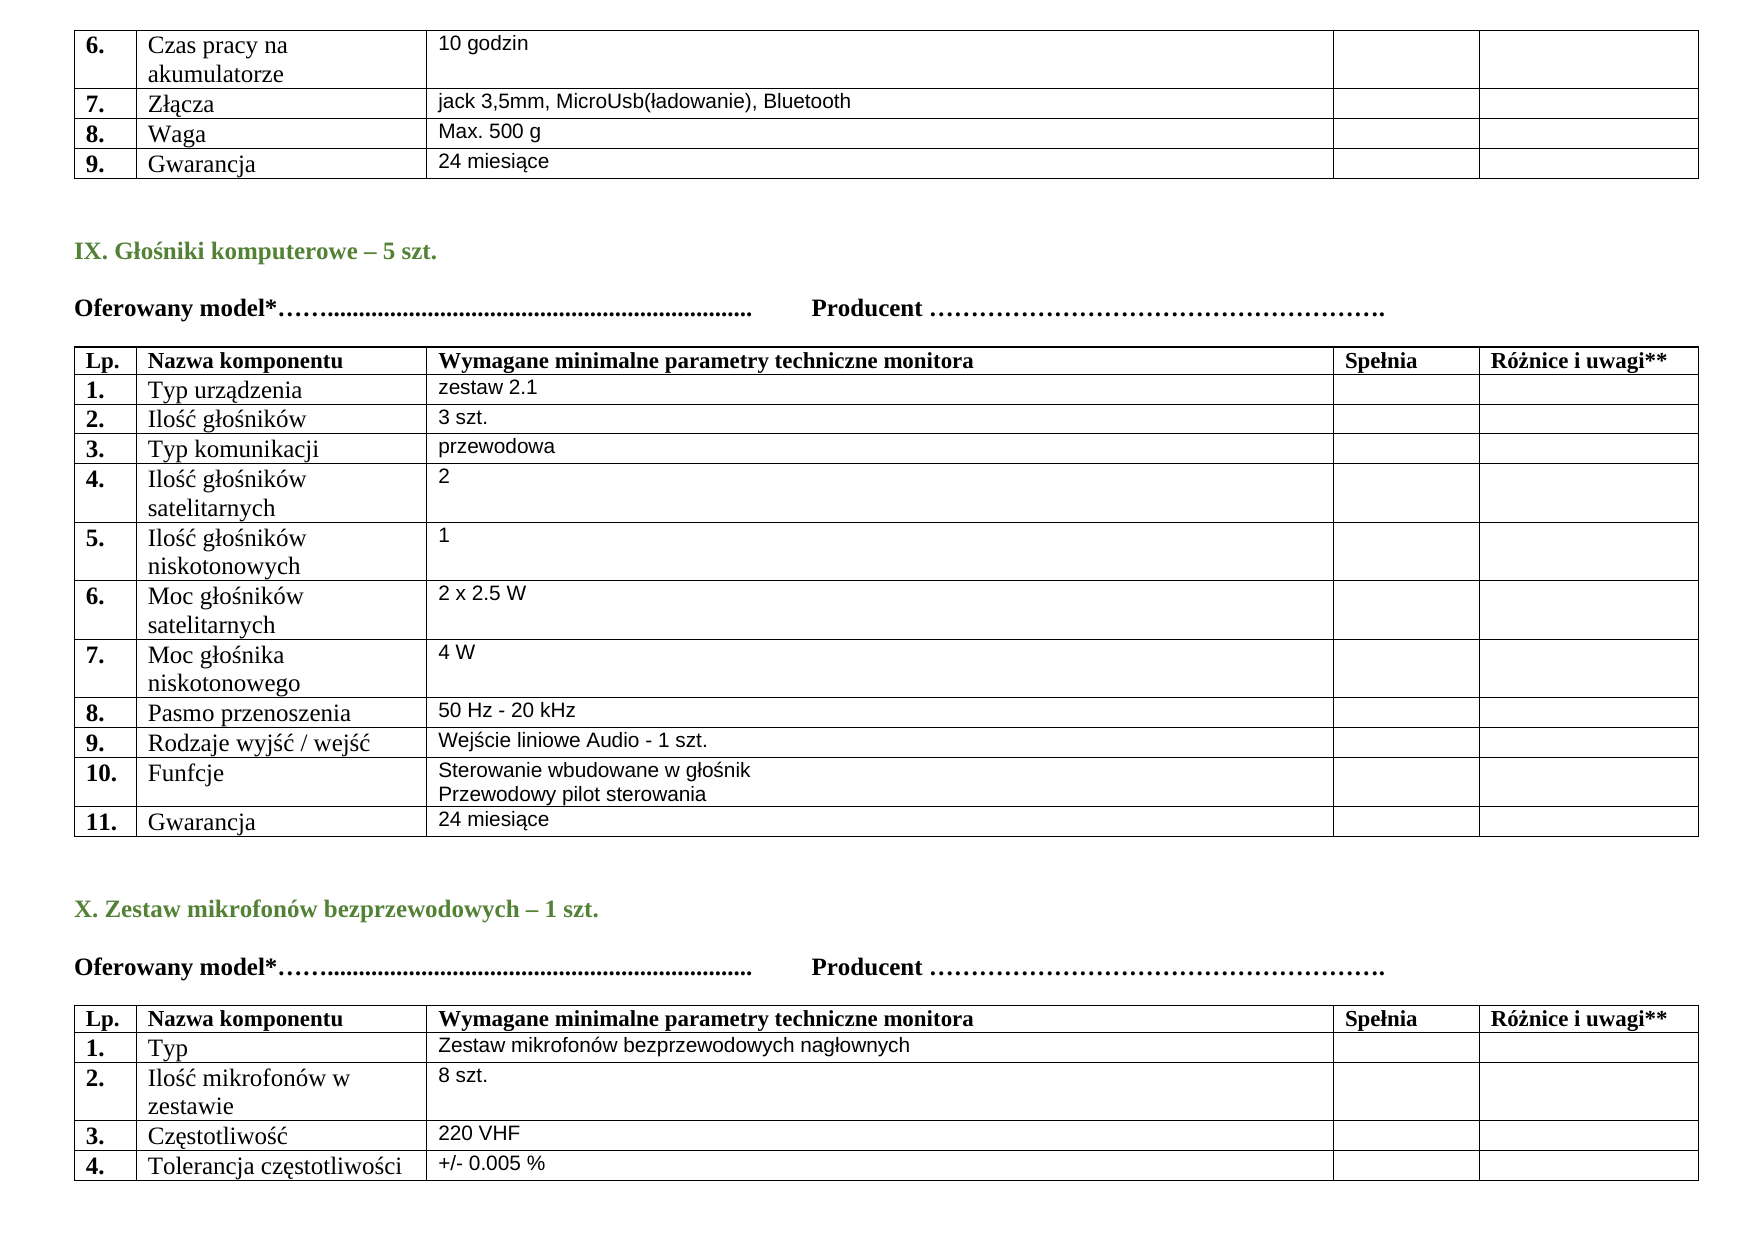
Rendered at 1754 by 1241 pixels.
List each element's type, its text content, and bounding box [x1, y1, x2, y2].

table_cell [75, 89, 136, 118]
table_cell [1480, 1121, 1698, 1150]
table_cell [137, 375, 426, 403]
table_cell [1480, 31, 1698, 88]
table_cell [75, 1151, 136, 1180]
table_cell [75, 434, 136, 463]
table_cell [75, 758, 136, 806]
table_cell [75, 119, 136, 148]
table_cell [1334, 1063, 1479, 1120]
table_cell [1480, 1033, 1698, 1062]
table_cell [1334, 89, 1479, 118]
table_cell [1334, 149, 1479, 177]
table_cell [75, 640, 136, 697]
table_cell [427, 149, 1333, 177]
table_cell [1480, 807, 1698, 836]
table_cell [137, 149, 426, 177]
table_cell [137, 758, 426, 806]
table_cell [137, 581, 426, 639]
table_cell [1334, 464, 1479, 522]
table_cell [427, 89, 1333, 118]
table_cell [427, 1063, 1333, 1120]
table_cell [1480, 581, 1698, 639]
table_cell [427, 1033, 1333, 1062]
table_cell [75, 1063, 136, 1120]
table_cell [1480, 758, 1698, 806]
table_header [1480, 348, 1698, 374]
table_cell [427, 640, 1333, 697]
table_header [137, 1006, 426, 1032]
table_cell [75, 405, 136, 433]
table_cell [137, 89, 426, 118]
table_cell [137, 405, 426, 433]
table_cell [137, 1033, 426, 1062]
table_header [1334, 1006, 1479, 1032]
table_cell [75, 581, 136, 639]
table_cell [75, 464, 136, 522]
text IX. Głośniki komputerowe – 5 szt. [74, 236, 1698, 265]
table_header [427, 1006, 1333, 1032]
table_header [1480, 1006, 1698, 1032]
text Oferowany model*…….................................................................... Producent ………………………………………………. [74, 952, 1698, 980]
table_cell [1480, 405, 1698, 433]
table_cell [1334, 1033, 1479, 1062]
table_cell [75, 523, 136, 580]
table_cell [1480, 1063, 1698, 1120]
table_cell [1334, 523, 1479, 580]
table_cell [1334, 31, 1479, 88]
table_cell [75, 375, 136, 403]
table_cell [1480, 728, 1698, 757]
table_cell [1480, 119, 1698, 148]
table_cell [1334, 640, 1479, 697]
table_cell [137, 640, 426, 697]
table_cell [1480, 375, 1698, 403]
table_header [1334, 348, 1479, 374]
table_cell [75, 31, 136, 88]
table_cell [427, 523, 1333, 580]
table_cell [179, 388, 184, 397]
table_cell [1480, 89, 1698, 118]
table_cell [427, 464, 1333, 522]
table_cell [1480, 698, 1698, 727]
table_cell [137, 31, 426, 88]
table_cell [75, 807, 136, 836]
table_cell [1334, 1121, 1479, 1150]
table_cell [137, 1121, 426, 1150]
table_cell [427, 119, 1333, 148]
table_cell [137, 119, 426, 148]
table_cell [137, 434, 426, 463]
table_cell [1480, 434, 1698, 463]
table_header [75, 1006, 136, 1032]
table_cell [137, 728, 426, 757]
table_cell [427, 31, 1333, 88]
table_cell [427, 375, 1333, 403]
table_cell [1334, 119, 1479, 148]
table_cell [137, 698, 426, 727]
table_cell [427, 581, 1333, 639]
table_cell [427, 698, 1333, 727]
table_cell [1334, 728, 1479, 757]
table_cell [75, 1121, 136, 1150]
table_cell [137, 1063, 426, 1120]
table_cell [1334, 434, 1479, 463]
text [74, 293, 1698, 322]
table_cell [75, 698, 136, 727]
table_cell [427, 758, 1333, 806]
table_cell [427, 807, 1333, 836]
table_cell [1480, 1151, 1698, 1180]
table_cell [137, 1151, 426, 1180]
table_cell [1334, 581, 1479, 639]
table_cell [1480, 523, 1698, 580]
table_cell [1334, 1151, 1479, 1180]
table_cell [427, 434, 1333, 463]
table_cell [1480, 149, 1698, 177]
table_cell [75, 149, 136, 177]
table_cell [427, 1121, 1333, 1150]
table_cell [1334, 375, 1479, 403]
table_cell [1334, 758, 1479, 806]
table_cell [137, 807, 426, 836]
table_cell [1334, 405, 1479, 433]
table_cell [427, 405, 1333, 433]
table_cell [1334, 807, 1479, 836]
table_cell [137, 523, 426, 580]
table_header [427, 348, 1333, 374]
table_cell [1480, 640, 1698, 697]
text X. Zestaw mikrofonów bezprzewodowych – 1 szt. [74, 894, 1698, 923]
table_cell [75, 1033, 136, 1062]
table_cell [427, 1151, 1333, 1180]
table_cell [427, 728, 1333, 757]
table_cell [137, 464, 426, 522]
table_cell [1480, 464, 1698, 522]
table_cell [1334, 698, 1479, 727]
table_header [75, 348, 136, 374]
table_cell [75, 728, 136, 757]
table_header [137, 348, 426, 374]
